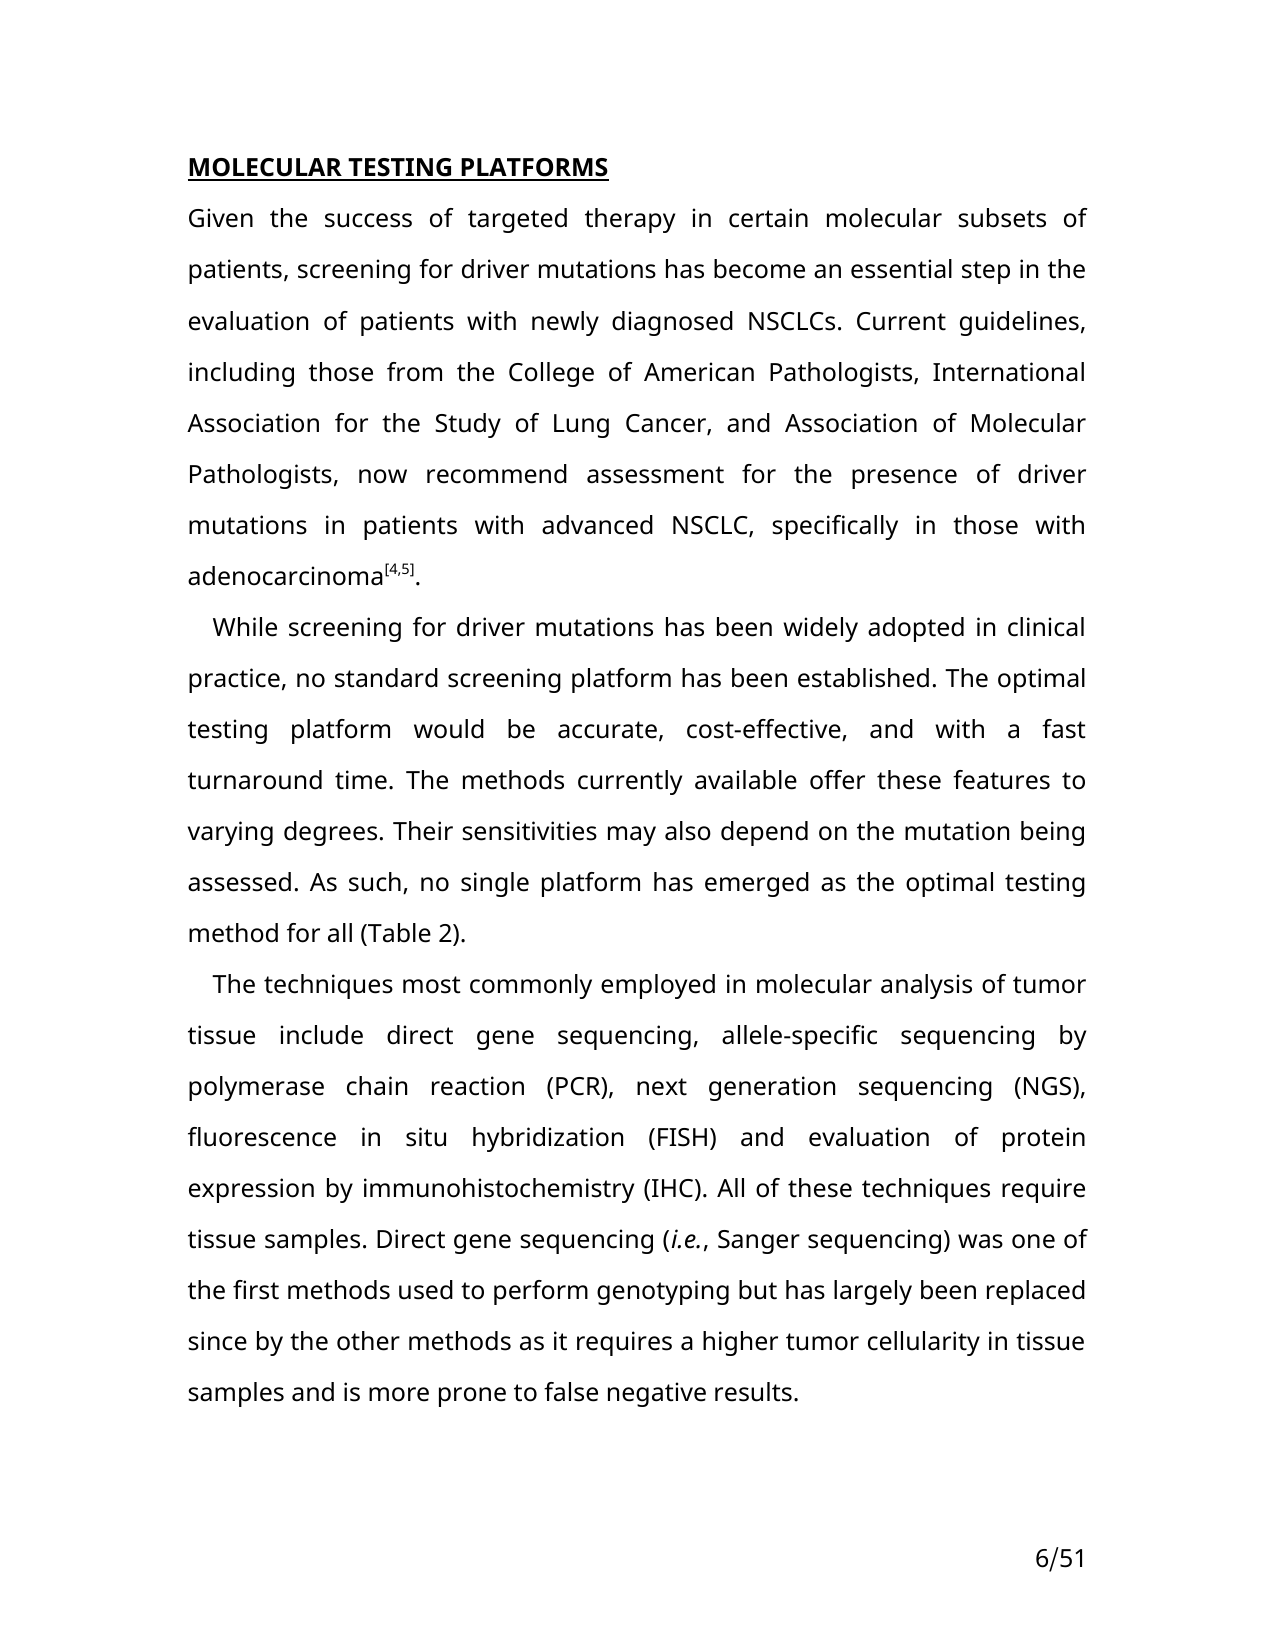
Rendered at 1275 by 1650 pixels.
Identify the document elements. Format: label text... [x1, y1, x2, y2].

text Given the success of targeted therapy in certain molecular subsets of patients, screening for driver mutations has become an essential step in the evaluation of patients with newly diagnosed NSCLCs. Current guidelines, including those from the College of American Pathologists, International Association for the Study of Lung Cancer, and Association of Molecular Pathologists, now recommend assessment for the presence of driver mutations in patients with advanced NSCLC, specifically in those with adenocarcinoma[4,5]. [187, 201, 1087, 592]
text MOLECULAR TESTING PLATFORMS [187, 150, 1087, 184]
text The techniques most commonly employed in molecular analysis of tumor tissue include direct gene sequencing, allele-specific sequencing by polymerase chain reaction (PCR), next generation sequencing (NGS), fluorescence in situ hybridization (FISH) and evaluation of protein expression by immunohistochemistry (IHC). All of these techniques require tissue samples. Direct gene sequencing (i.e., Sanger sequencing) was one of the first methods used to perform genotyping but has largely been replaced since by the other methods as it requires a higher tumor cellularity in tissue samples and is more prone to false negative results. [187, 967, 1087, 1409]
text While screening for driver mutations has been widely adopted in clinical practice, no standard screening platform has been established. The optimal testing platform would be accurate, cost-effective, and with a fast turnaround time. The methods currently available offer these features to varying degrees. Their sensitivities may also depend on the mutation being assessed. As such, no single platform has emerged as the optimal testing method for all (Table 2). [187, 609, 1087, 950]
